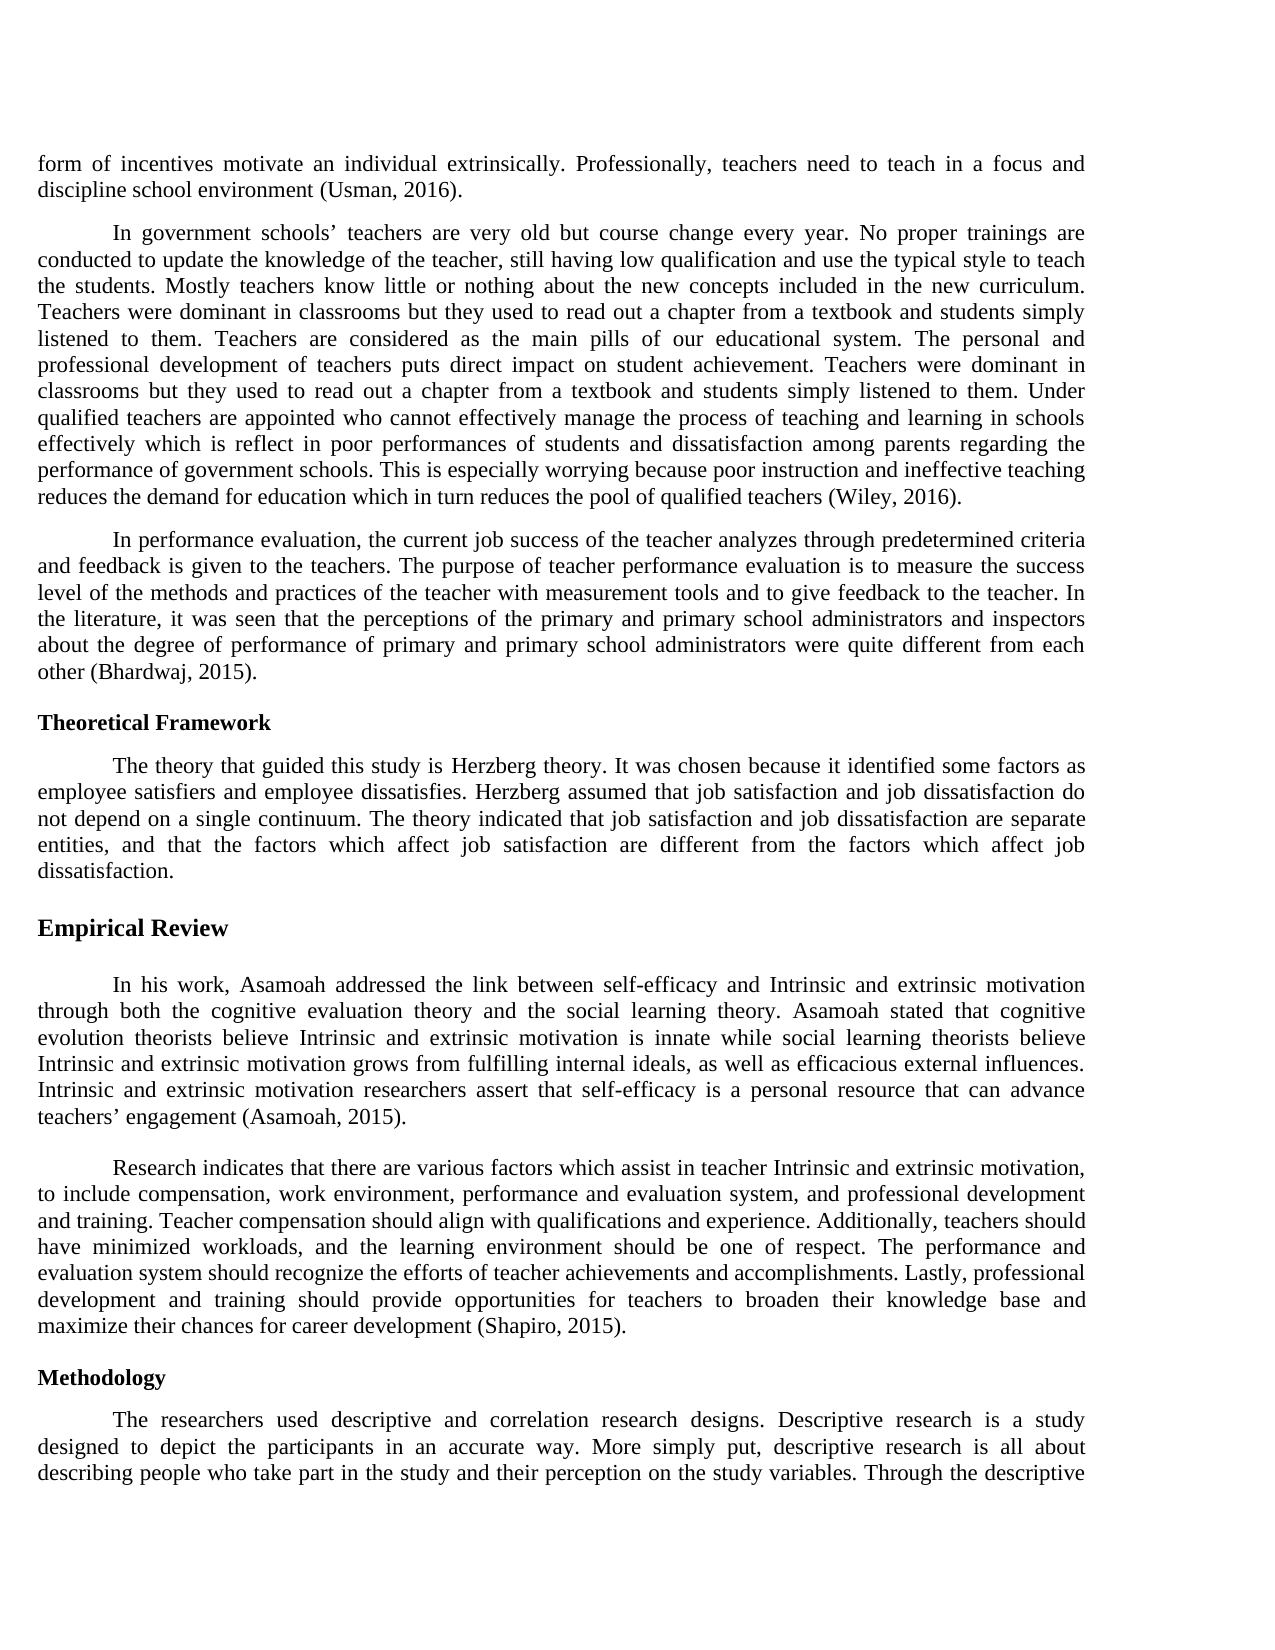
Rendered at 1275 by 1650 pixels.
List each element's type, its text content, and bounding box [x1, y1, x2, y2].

text In government schools’ teachers are very old but course change every year. No proper trainings are conducted to update the knowledge of the teacher, still having low qualification and use the typical style to teach the students. Mostly teachers know little or nothing about the new concepts included in the new curriculum. Teachers were dominant in classrooms but they used to read out a chapter from a textbook and students simply listened to them. Teachers are considered as the main pills of our educational system. The personal and professional development of teachers puts direct impact on student achievement. Teachers were dominant in classrooms but they used to read out a chapter from a textbook and students simply listened to them. Under qualified teachers are appointed who cannot effectively manage the process of teaching and learning in schools effectively which is reflect in poor performances of students and dissatisfaction among parents regarding the performance of government schools. This is especially worrying because poor instruction and ineffective teaching reduces the demand for education which in turn reduces the pool of qualified teachers (Wiley, 2016). [37, 219, 1087, 509]
text The theory that guided this study is Herzberg theory. It was chosen because it identified some factors as employee satisfiers and employee dissatisfies. Herzberg assumed that job satisfaction and job dissatisfaction do not depend on a single continuum. The theory indicated that job satisfaction and job dissatisfaction are separate entities, and that the factors which affect job satisfaction are different from the factors which affect job dissatisfaction. [37, 752, 1087, 884]
text In performance evaluation, the current job success of the teacher analyzes through predetermined criteria and feedback is given to the teachers. The purpose of teacher performance evaluation is to measure the success level of the methods and practices of the teacher with measurement tools and to give feedback to the teacher. In the literature, it was seen that the perceptions of the primary and primary school administrators and inspectors about the degree of performance of primary and primary school administrators were quite different from each other (Bhardwaj, 2015). [37, 526, 1087, 684]
text Research indicates that there are various factors which assist in teacher Intrinsic and extrinsic motivation, to include compensation, work environment, performance and evaluation system, and professional development and training. Teacher compensation should align with qualifications and experience. Additionally, teachers should have minimized workloads, and the learning environment should be one of respect. The performance and evaluation system should recognize the efforts of teacher achievements and accomplishments. Lastly, professional development and training should provide opportunities for teachers to broaden their knowledge base and maximize their chances for career development (Shapiro, 2015). [37, 1154, 1087, 1338]
text In his work, Asamoah addressed the link between self-efficacy and Intrinsic and extrinsic motivation through both the cognitive evaluation theory and the social learning theory. Asamoah stated that cognitive evolution theorists believe Intrinsic and extrinsic motivation is innate while social learning theorists believe Intrinsic and extrinsic motivation grows from fulfilling internal ideals, as well as efficacious external influences. Intrinsic and extrinsic motivation researchers assert that self-efficacy is a personal resource that can advance teachers’ engagement (Asamoah, 2015). [37, 971, 1087, 1129]
text Theoretical Framework [37, 709, 1087, 735]
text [37, 150, 1087, 203]
subtitle Empirical Review [37, 913, 1087, 942]
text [37, 1407, 1087, 1486]
text Methodology [37, 1363, 1087, 1390]
